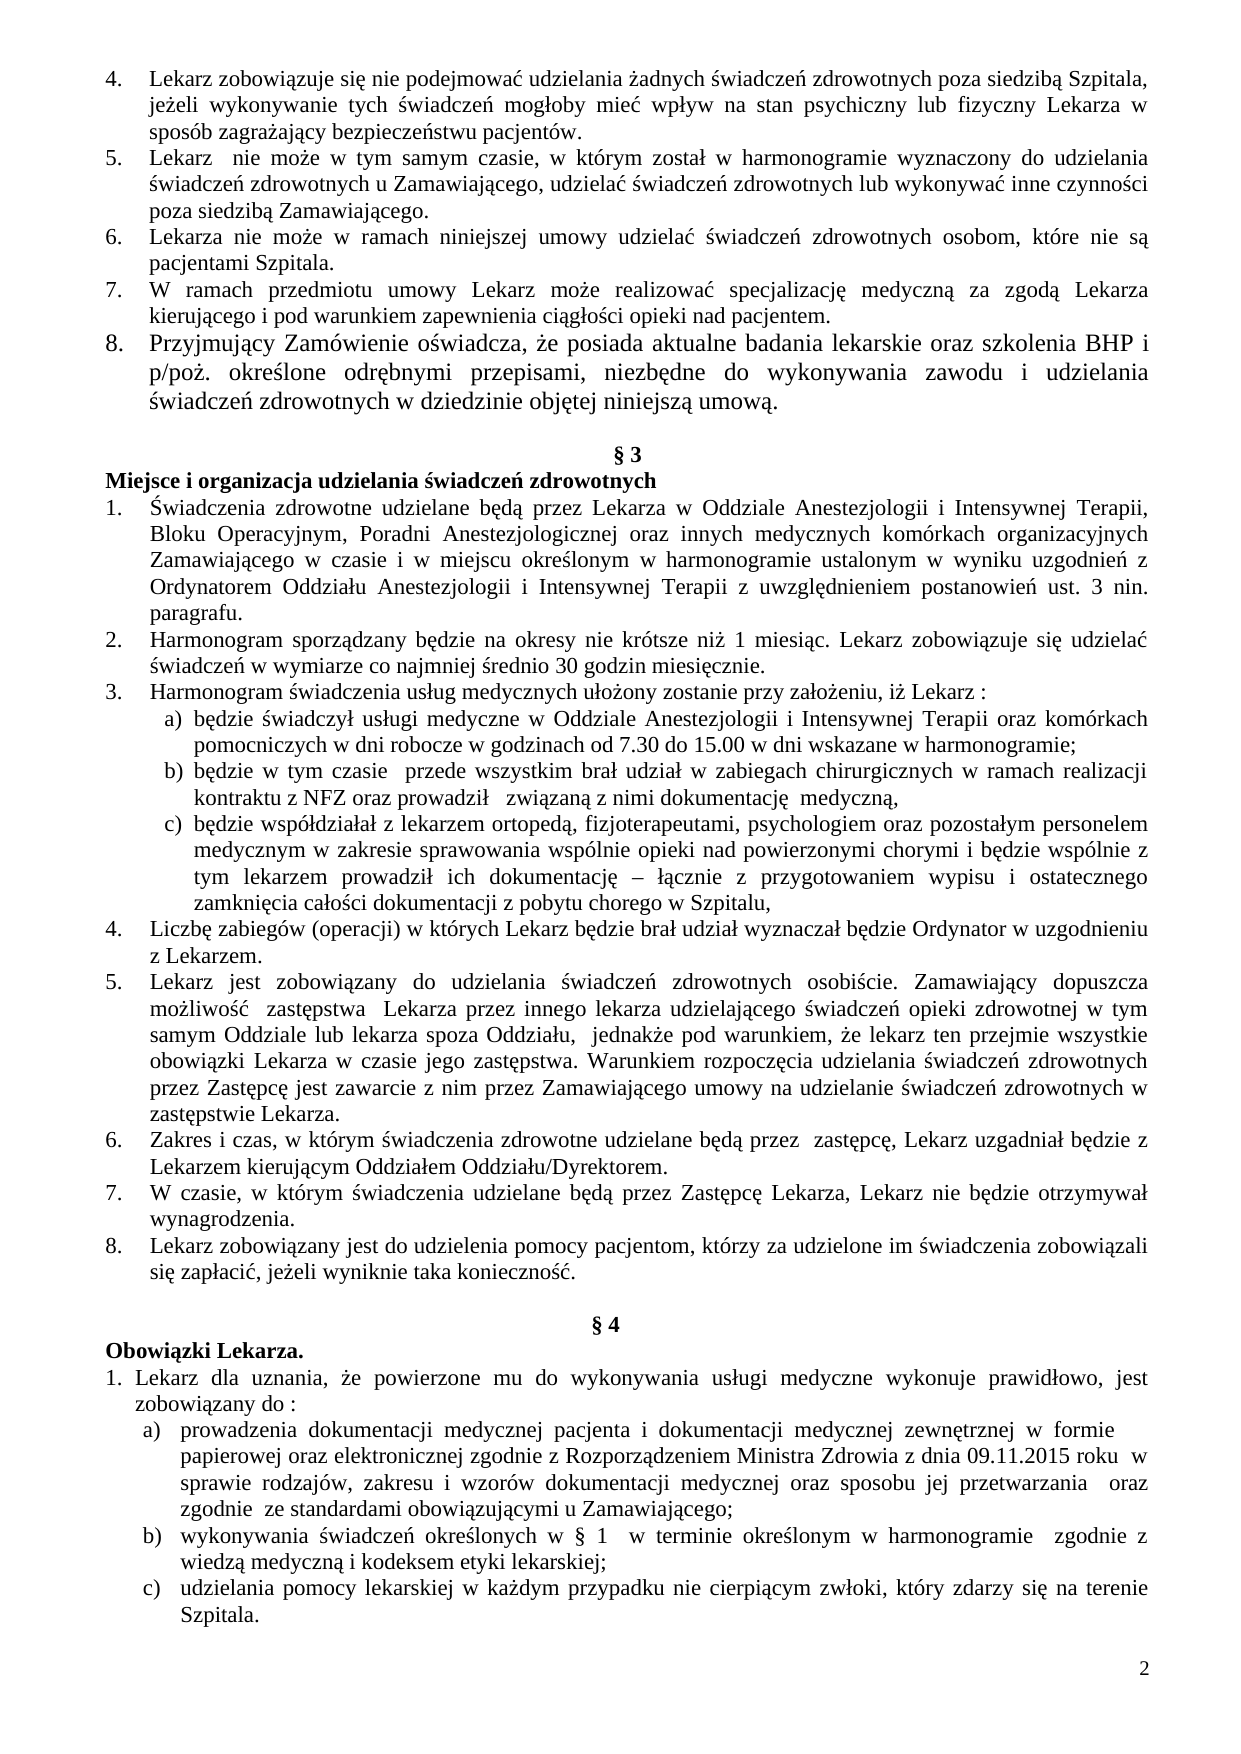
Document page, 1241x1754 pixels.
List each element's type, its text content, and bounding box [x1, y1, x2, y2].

list W ramach przedmiotu umowy Lekarz może realizować specjalizację medyczną za zgodą Lekarza kierującego i pod warunkiem zapewnienia ciągłości opieki nad pacjentem. [105, 276, 1150, 328]
list wykonywania świadczeń określonych w § 1 w terminie określonym w harmonogramie zgodnie z wiedzą medyczną i kodeksem etyki lekarskiej; [143, 1522, 1150, 1574]
list będzie świadczył usługi medyczne w Oddziale Anestezjologii i Intensywnej Terapii oraz komórkach pomocniczych w dni robocze w godzinach od 7.30 do 15.00 w dni wskazane w harmonogramie; [164, 705, 1150, 757]
list W czasie, w którym świadczenia udzielane będą przez Zastępcę Lekarza, Lekarz nie będzie otrzymywał wynagrodzenia. [105, 1179, 1150, 1232]
list Liczbę zabiegów (operacji) w których Lekarz będzie brał udział wyznaczał będzie Ordynator w uzgodnieniu z Lekarzem. [105, 916, 1150, 968]
text § 3 [105, 441, 1150, 467]
list Świadczenia zdrowotne udzielane będą przez Lekarza w Oddziale Anestezjologii i Intensywnej Terapii, Bloku Operacyjnym, Poradni Anestezjologicznej oraz innych medycznych komórkach organizacyjnych Zamawiającego w czasie i w miejscu określonym w harmonogramie ustalonym w wyniku uzgodnień z Ordynatorem Oddziału Anestezjologii i Intensywnej Terapii z uwzględnieniem postanowień ust. 3 nin. paragrafu. [105, 494, 1150, 626]
text § 4 [61, 1311, 1150, 1337]
list Lekarz zobowiązuje się nie podejmować udzielania żadnych świadczeń zdrowotnych poza siedzibą Szpitala, jeżeli wykonywanie tych świadczeń mogłoby mieć wpływ na stan psychiczny lub fizyczny Lekarza w sposób zagrażający bezpieczeństwu pacjentów. [105, 65, 1150, 144]
text Miejsce i organizacja udzielania świadczeń zdrowotnych [105, 467, 1150, 494]
list Lekarza nie może w ramach niniejszej umowy udzielać świadczeń zdrowotnych osobom, które nie są pacjentami Szpitala. [105, 223, 1150, 276]
list Lekarz jest zobowiązany do udzielania świadczeń zdrowotnych osobiście. Zamawiający dopuszcza możliwość zastępstwa Lekarza przez innego lekarza udzielającego świadczeń opieki zdrowotnej w tym samym Oddziale lub lekarza spoza Oddziału, jednakże pod warunkiem, że lekarz ten przejmie wszystkie obowiązki Lekarza w czasie jego zastępstwa. Warunkiem rozpoczęcia udzielania świadczeń zdrowotnych przez Zastępcę jest zawarcie z nim przez Zamawiającego umowy na udzielanie świadczeń zdrowotnych w zastępstwie Lekarza. [105, 968, 1150, 1126]
list Lekarz dla uznania, że powierzone mu do wykonywania usługi medyczne wykonuje prawidłowo, jest zobowiązany do : [105, 1363, 1150, 1416]
list będzie w tym czasie przede wszystkim brał udział w zabiegach chirurgicznych w ramach realizacji kontraktu z NFZ oraz prowadził związaną z nimi dokumentację medyczną, [164, 757, 1150, 810]
list udzielania pomocy lekarskiej w każdym przypadku nie cierpiącym zwłoki, który zdarzy się na terenie Szpitala. [143, 1574, 1150, 1627]
list prowadzenia dokumentacji medycznej pacjenta i dokumentacji medycznej zewnętrznej w formie papierowej oraz elektronicznej zgodnie z Rozporządzeniem Ministra Zdrowia z dnia 09.11.2015 roku w sprawie rodzajów, zakresu i wzorów dokumentacji medycznej oraz sposobu jej przetwarzania oraz zgodnie ze standardami obowiązującymi u Zamawiającego; [143, 1416, 1150, 1522]
list Lekarz zobowiązany jest do udzielenia pomocy pacjentom, którzy za udzielone im świadczenia zobowiązali się zapłacić, jeżeli wyniknie taka konieczność. [105, 1232, 1150, 1284]
list Harmonogram sporządzany będzie na okresy nie krótsze niż 1 miesiąc. Lekarz zobowiązuje się udzielać świadczeń w wymiarze co najmniej średnio 30 godzin miesięcznie. [105, 626, 1150, 678]
list Harmonogram świadczenia usług medycznych ułożony zostanie przy założeniu, iż Lekarz : [105, 678, 1150, 705]
text Obowiązki Lekarza. [105, 1337, 1150, 1363]
list Przyjmujący Zamówienie oświadcza, że posiada aktualne badania lekarskie oraz szkolenia BHP i p/poż. określone odrębnymi przepisami, niezbędne do wykonywania zawodu i udzielania świadczeń zdrowotnych w dziedzinie objętej niniejszą umową. [105, 328, 1150, 415]
list Lekarz nie może w tym samym czasie, w którym został w harmonogramie wyznaczony do udzielania świadczeń zdrowotnych u Zamawiającego, udzielać świadczeń zdrowotnych lub wykonywać inne czynności poza siedzibą Zamawiającego. [105, 144, 1150, 223]
list Zakres i czas, w którym świadczenia zdrowotne udzielane będą przez zastępcę, Lekarz uzgadniał będzie z Lekarzem kierującym Oddziałem Oddziału/Dyrektorem. [105, 1126, 1150, 1179]
list będzie współdziałał z lekarzem ortopedą, fizjoterapeutami, psychologiem oraz pozostałym personelem medycznym w zakresie sprawowania wspólnie opieki nad powierzonymi chorymi i będzie wspólnie z tym lekarzem prowadził ich dokumentację – łącznie z przygotowaniem wypisu i ostatecznego zamknięcia całości dokumentacji z pobytu chorego w Szpitalu, [164, 810, 1150, 916]
